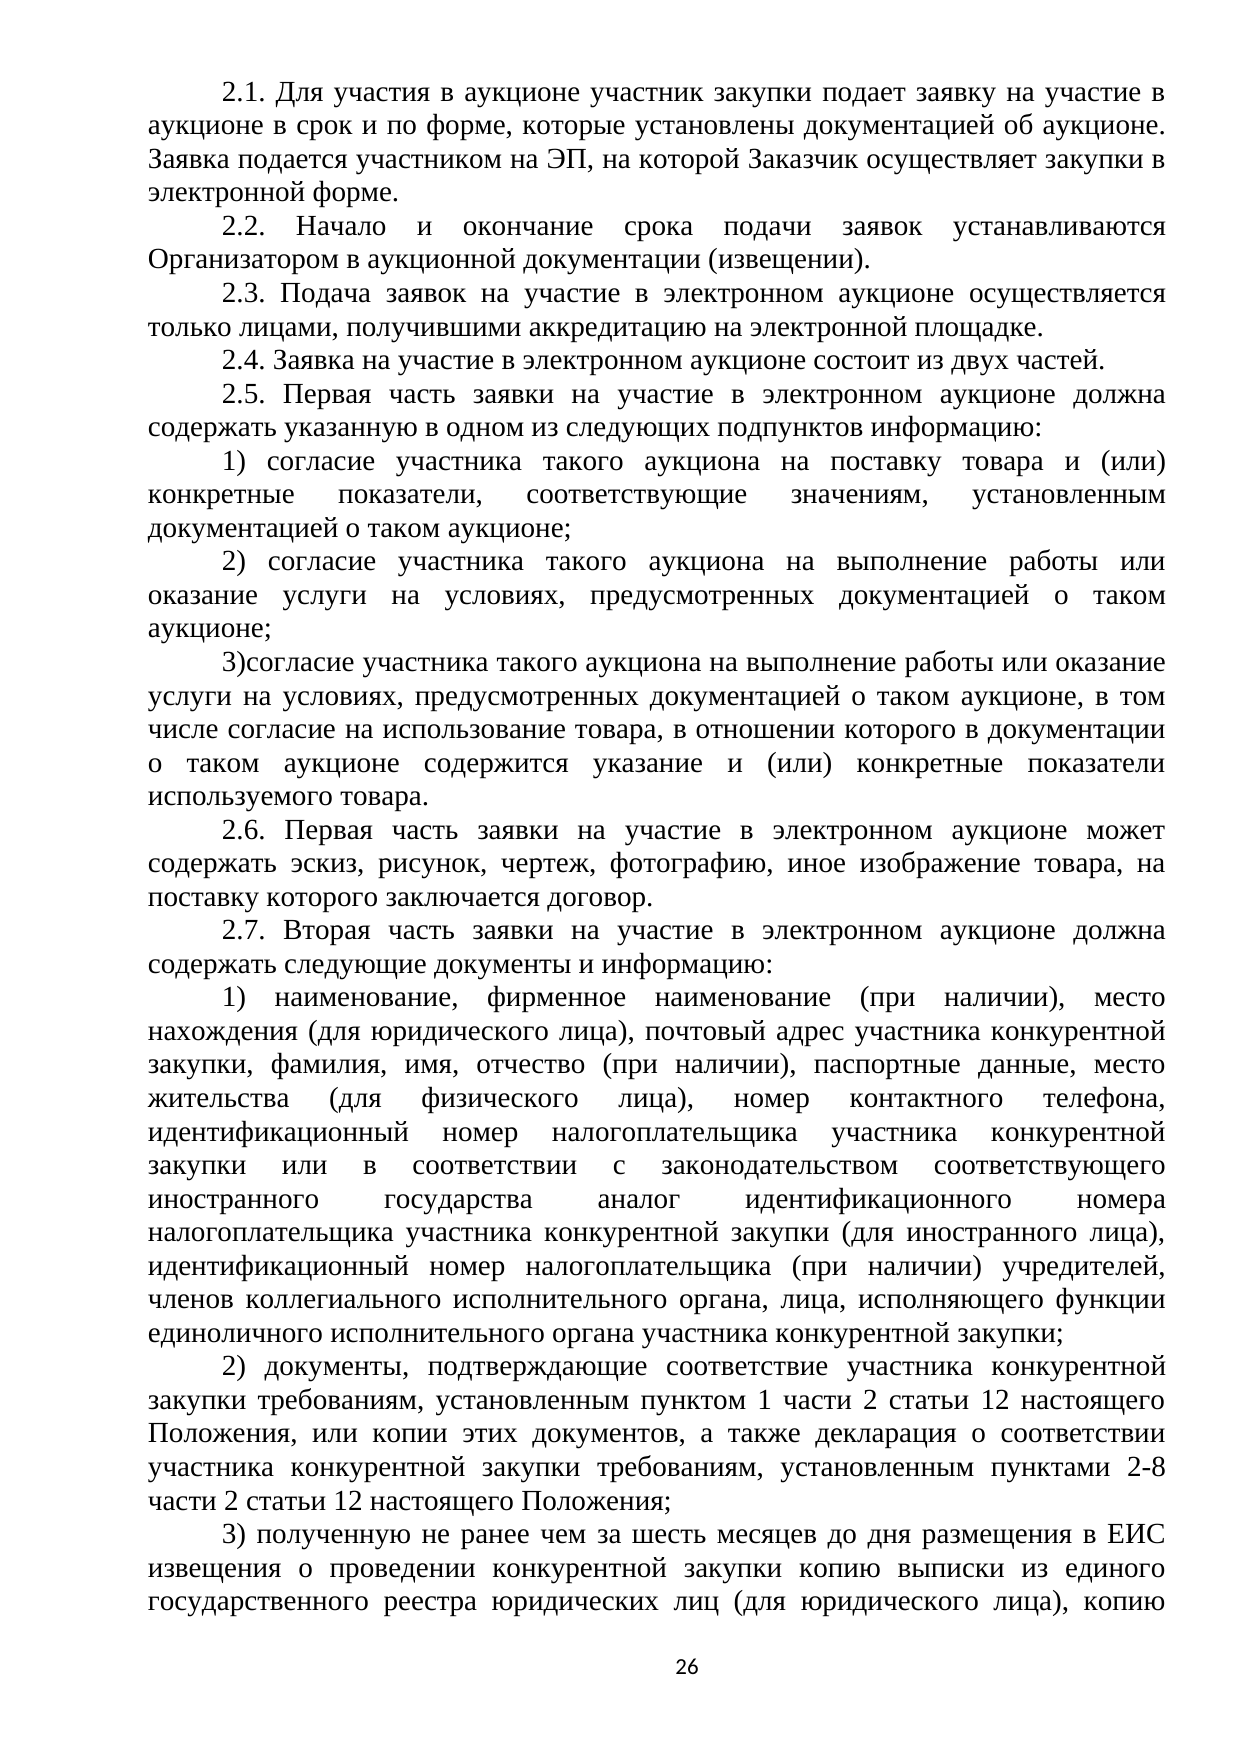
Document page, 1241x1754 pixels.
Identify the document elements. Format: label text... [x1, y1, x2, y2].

text 2.4. Заявка на участие в электронном аукционе состоит из двух частей. [148, 342, 1167, 376]
text 2.5. Первая часть заявки на участие в электронном аукционе должна содержать указанную в одном из следующих подпунктов информацию: [148, 376, 1167, 443]
text 2.3. Подача заявок на участие в электронном аукционе осуществляется только лицами, получившими аккредитацию на электронной площадке. [148, 275, 1167, 342]
text 2) согласие участника такого аукциона на выполнение работы или оказание услуги на условиях, предусмотренных документацией о таком аукционе; [148, 543, 1167, 644]
text 1) наименование, фирменное наименование (при наличии), место нахождения (для юридического лица), почтовый адрес участника конкурентной закупки, фамилия, имя, отчество (при наличии), паспортные данные, место жительства (для физического лица), номер контактного телефона, идентификационный номер налогоплательщика участника конкурентной закупки или в соответствии с законодательством соответствующего иностранного государства аналог идентификационного номера налогоплательщика участника конкурентной закупки (для иностранного лица), идентификационный номер налогоплательщика (при наличии) учредителей, членов коллегиального исполнительного органа, лица, исполняющего функции единоличного исполнительного органа участника конкурентной закупки; [148, 979, 1167, 1348]
text 3)согласие участника такого аукциона на выполнение работы или оказание услуги на условиях, предусмотренных документацией о таком аукционе, в том числе согласие на использование товара, в отношении которого в документации о таком аукционе содержится указание и (или) конкретные показатели используемого товара. [148, 644, 1167, 812]
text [148, 1516, 1167, 1617]
text 2.1. Для участия в аукционе участник закупки подает заявку на участие в аукционе в срок и по форме, которые установлены документацией об аукционе. Заявка подается участником на ЭП, на которой Заказчик осуществляет закупки в электронной форме. [148, 74, 1167, 208]
text 1) согласие участника такого аукциона на поставку товара и (или) конкретные показатели, соответствующие значениям, установленным документацией о таком аукционе; [148, 443, 1167, 543]
text 2.7. Вторая часть заявки на участие в электронном аукционе должна содержать следующие документы и информацию: [148, 912, 1167, 979]
text 2.6. Первая часть заявки на участие в электронном аукционе может содержать эскиз, рисунок, чертеж, фотографию, иное изображение товара, на поставку которого заключается договор. [148, 812, 1167, 912]
text 2.2. Начало и окончание срока подачи заявок устанавливаются Организатором в аукционной документации (извещении). [148, 208, 1167, 275]
text 2) документы, подтверждающие соответствие участника конкурентной закупки требованиям, установленным пунктом 1 части 2 статьи 12 настоящего Положения, или копии этих документов, а также декларация о соответствии участника конкурентной закупки требованиям, установленным пунктами 2-8 части 2 статьи 12 настоящего Положения; [148, 1348, 1167, 1516]
